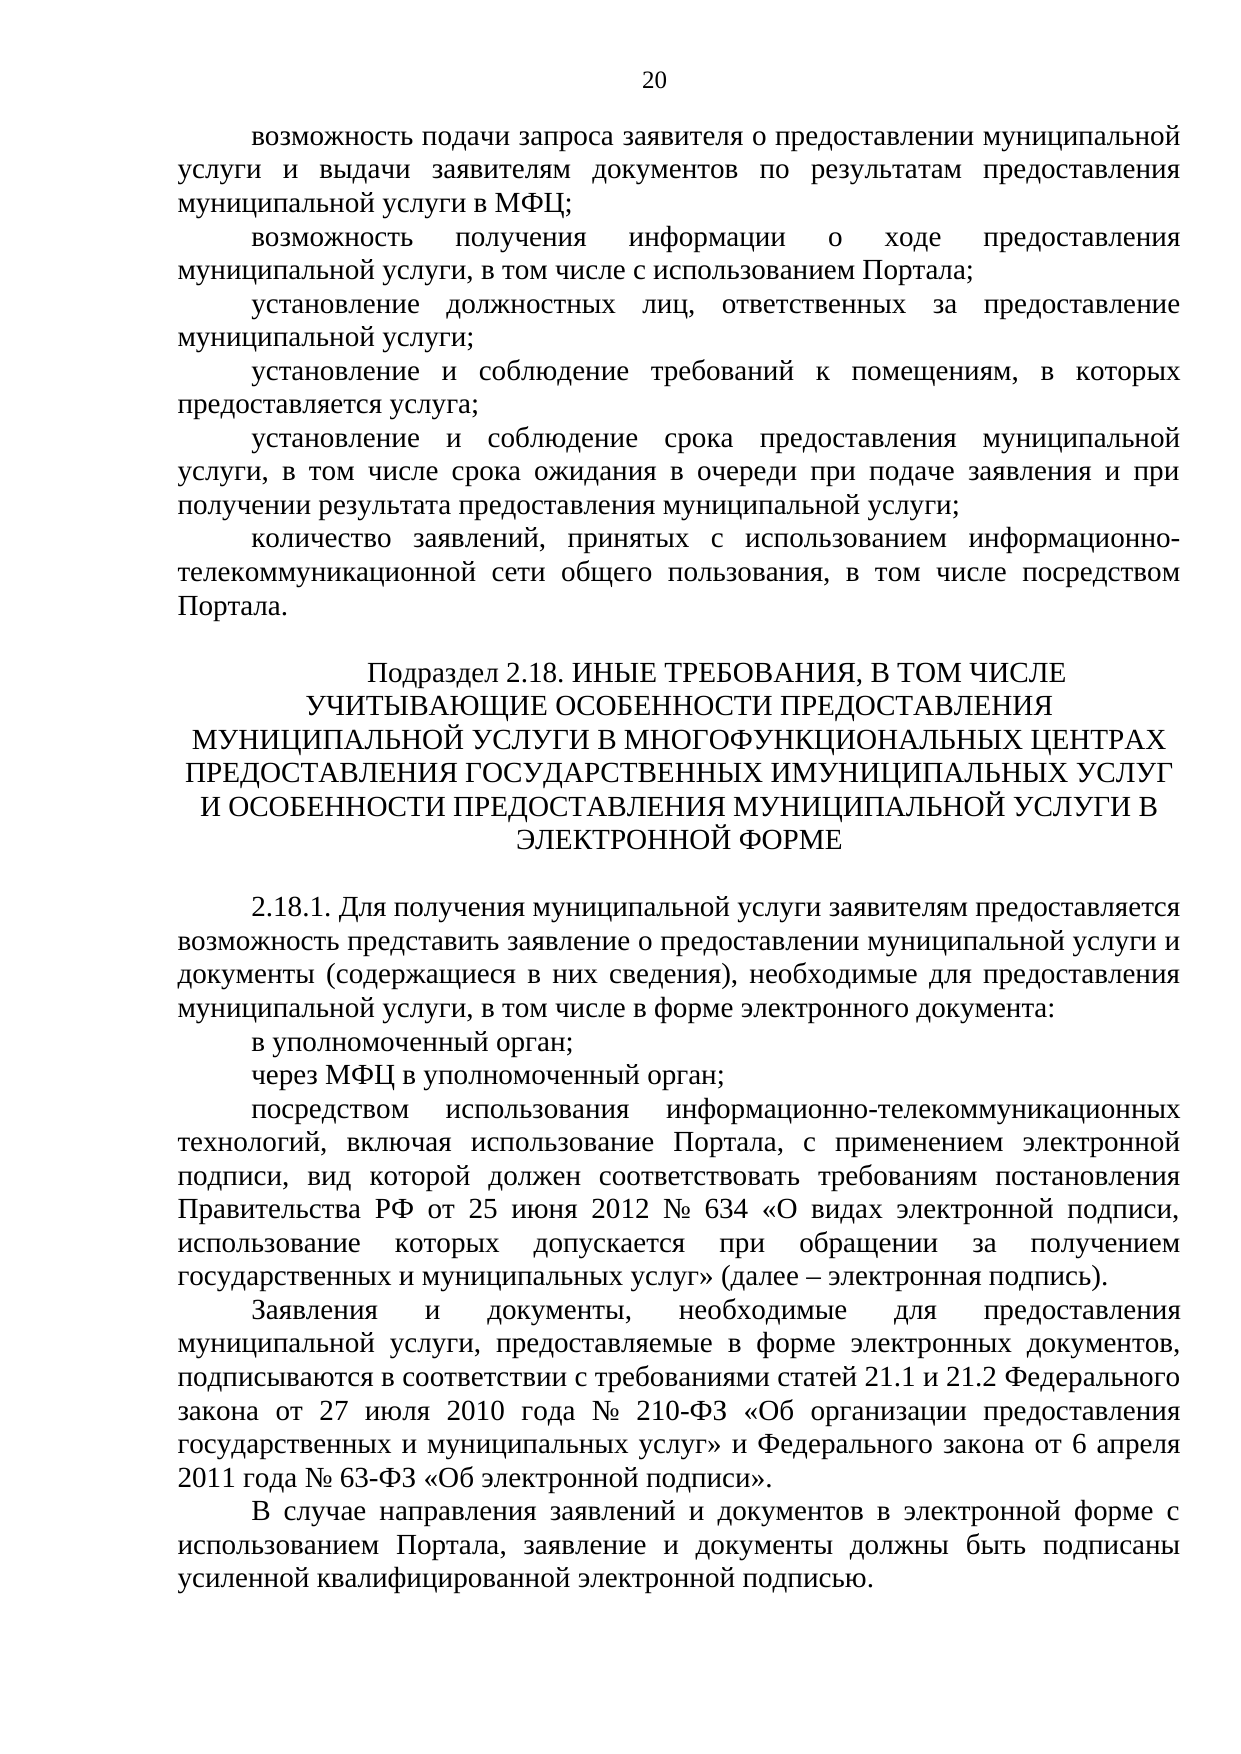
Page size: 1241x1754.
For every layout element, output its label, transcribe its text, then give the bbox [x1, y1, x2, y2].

text через МФЦ в уполномоченный орган; [177, 1057, 1181, 1091]
text 2.18.1. Для получения муниципальной услуги заявителям предоставляется возможность представить заявление о предоставлении муниципальной услуги и документы (содержащиеся в них сведения), необходимые для предоставления муниципальной услуги, в том числе в форме электронного документа: [177, 889, 1181, 1024]
text Заявления и документы, необходимые для предоставления муниципальной услуги, предоставляемые в форме электронных документов, подписываются в соответствии с требованиями статей 21.1 и 21.2 Федерального закона от 27 июля 2010 года № 210-ФЗ «Об организации предоставления государственных и муниципальных услуг» и Федерального закона от 6 апреля 2011 года № 63-ФЗ «Об электронной подписи». [177, 1292, 1181, 1493]
text возможность подачи запроса заявителя о предоставлении муниципальной услуги и выдачи заявителям документов по результатам предоставления муниципальной услуги в МФЦ; [177, 118, 1181, 219]
text установление должностных лиц, ответственных за предоставление муниципальной услуги; [177, 286, 1181, 353]
text Подраздел 2.18. ИНЫЕ ТРЕБОВАНИЯ, В ТОМ ЧИСЛЕ УЧИТЫВАЮЩИЕ ОСОБЕННОСТИ ПРЕДОСТАВЛЕНИЯ МУНИЦИПАЛЬНОЙ УСЛУГИ В МНОГОФУНКЦИОНАЛЬНЫХ ЦЕНТРАХ ПРЕДОСТАВЛЕНИЯ ГОСУДАРСТВЕННЫХ ИМУНИЦИПАЛЬНЫХ УСЛУГ И ОСОБЕННОСТИ ПРЕДОСТАВЛЕНИЯ МУНИЦИПАЛЬНОЙ УСЛУГИ В ЭЛЕКТРОННОЙ ФОРМЕ [177, 655, 1181, 856]
text возможность получения информации о ходе предоставления муниципальной услуги, в том числе с использованием Портала; [177, 219, 1181, 286]
text в уполномоченный орган; [177, 1024, 1181, 1057]
text посредством использования информационно-телекоммуникационных технологий, включая использование Портала, с применением электронной подписи, вид которой должен соответствовать требованиям постановления Правительства РФ от 25 июня 2012 № 634 «О видах электронной подписи, использование которых допускается при обращении за получением государственных и муниципальных услуг» (далее – электронная подпись). [177, 1091, 1181, 1292]
text установление и соблюдение требований к помещениям, в которых предоставляется услуга; [177, 353, 1181, 420]
text установление и соблюдение срока предоставления муниципальной услуги, в том числе срока ожидания в очереди при подаче заявления и при получении результата предоставления муниципальной услуги; [177, 420, 1181, 521]
text количество заявлений, принятых с использованием информационно-телекоммуникационной сети общего пользования, в том числе посредством Портала. [177, 521, 1181, 621]
text В случае направления заявлений и документов в электронной форме с использованием Портала, заявление и документы должны быть подписаны усиленной квалифицированной электронной подписью. [177, 1493, 1181, 1594]
